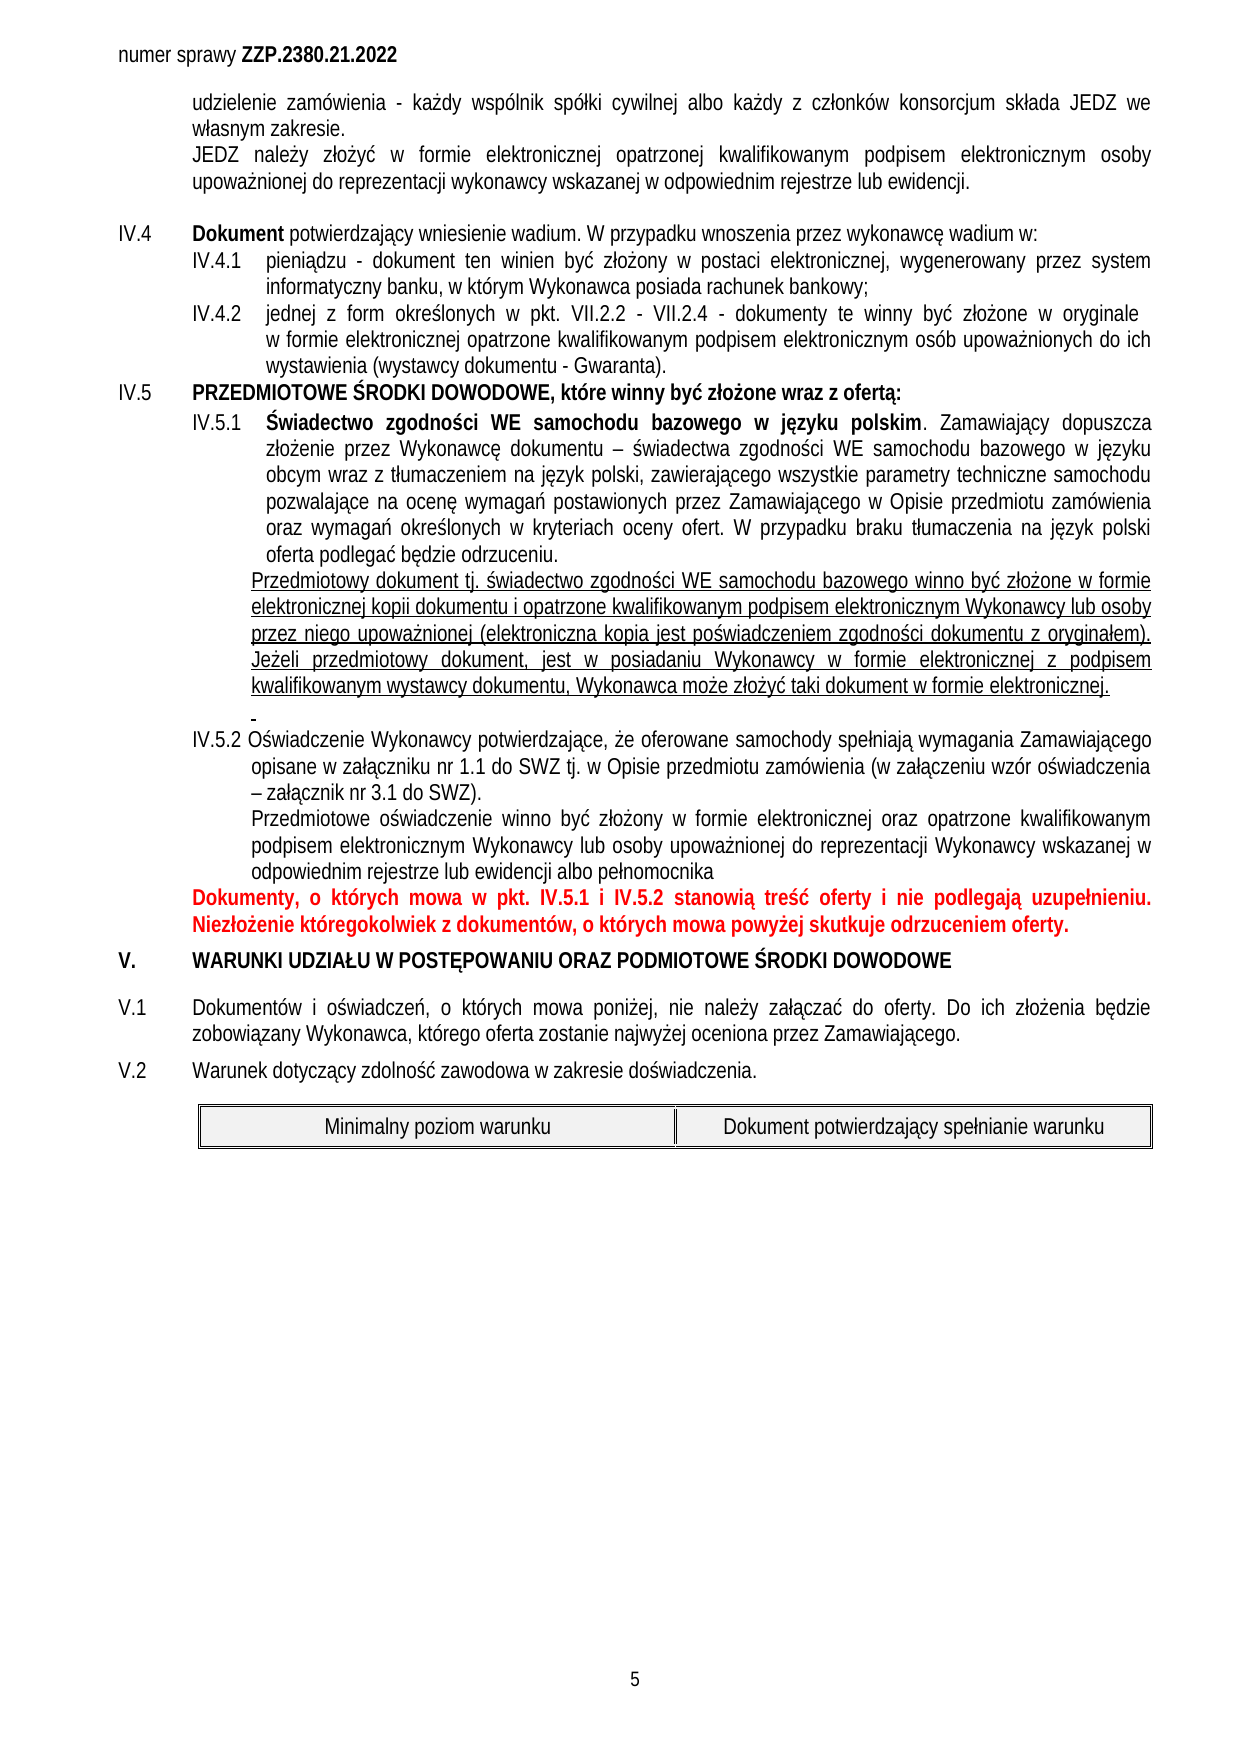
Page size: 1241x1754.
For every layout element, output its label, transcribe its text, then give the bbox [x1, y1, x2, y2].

text JEDZ należy złożyć w formie elektronicznej opatrzonej kwalifikowanym podpisem elektronicznym osoby upoważnionej do reprezentacji wykonawcy wskazanej w odpowiednim rejestrze lub ewidencji. [192, 141, 1152, 194]
list pieniądzu - dokument ten winien być złożony w postaci elektronicznej, wygenerowany przez system informatyczny banku, w którym Wykonawca posiada rachunek bankowy; [192, 247, 1152, 299]
list Świadectwo zgodności WE samochodu bazowego w języku polskim. Zamawiający dopuszcza złożenie przez Wykonawcę dokumentu – świadectwa zgodności WE samochodu bazowego w języku obcym wraz z tłumaczeniem na język polski, zawierającego wszystkie parametry techniczne samochodu pozwalające na ocenę wymagań postawionych przez Zamawiającego w Opisie przedmiotu zamówienia oraz wymagań określonych w kryteriach oceny ofert. W przypadku braku tłumaczenia na język polski oferta podlegać będzie odrzuceniu. [192, 409, 1152, 567]
table_header Minimalny poziom warunku [200, 1105, 676, 1146]
list WARUNKI UDZIAŁU W POSTĘPOWANIU ORAZ PODMIOTOWE ŚRODKI DOWODOWE [118, 947, 1152, 973]
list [118, 89, 1152, 141]
list jednej z form określonych w pkt. VII.2.2 - VII.2.4 - dokumenty te winny być złożone w oryginale w formie elektronicznej opatrzone kwalifikowanym podpisem elektronicznym osób upoważnionych do ich wystawienia (wystawcy dokumentu - Gwaranta). [192, 299, 1152, 378]
list Warunek dotyczący zdolność zawodowa w zakresie doświadczenia. [118, 1057, 1152, 1083]
text IV.5.2 Oświadczenie Wykonawcy potwierdzające, że oferowane samochody spełniają wymagania Zamawiającego opisane w załączniku nr 1.1 do SWZ tj. w Opisie przedmiotu zamówienia (w załączeniu wzór oświadczenia – załącznik nr 3.1 do SWZ). [192, 726, 1152, 805]
list Dokumentów i oświadczeń, o których mowa poniżej, nie należy załączać do oferty. Do ich złożenia będzie zobowiązany Wykonawca, którego oferta zostanie najwyżej oceniona przez Zamawiającego. [118, 994, 1152, 1047]
text Dokumenty, o których mowa w pkt. IV.5.1 i IV.5.2 stanowią treść oferty i nie podlegają uzupełnieniu. Niezłożenie któregokolwiek z dokumentów, o których mowa powyżej skutkuje odrzuceniem oferty. [192, 884, 1152, 937]
list PRZEDMIOTOWE ŚRODKI DOWODOWE, które winny być złożone wraz z ofertą: [118, 378, 1152, 405]
table_header Dokument potwierdzający spełnianie warunku [676, 1107, 1150, 1146]
list Dokument potwierdzający wniesienie wadium. W przypadku wnoszenia przez wykonawcę wadium w: [118, 220, 1152, 247]
text Przedmiotowy dokument tj. świadectwo zgodności WE samochodu bazowego winno być złożone w formie elektronicznej kopii dokumentu i opatrzone kwalifikowanym podpisem elektronicznym Wykonawcy lub osoby przez niego upoważnionej (elektroniczna kopia jest poświadczeniem zgodności dokumentu z oryginałem). Jeżeli przedmiotowy dokument, jest w posiadaniu Wykonawcy w formie elektronicznej z podpisem kwalifikowanym wystawcy dokumentu, Wykonawca może złożyć taki dokument w formie elektronicznej. [251, 567, 1152, 669]
text Przedmiotowe oświadczenie winno być złożony w formie elektronicznej oraz opatrzone kwalifikowanym podpisem elektronicznym Wykonawcy lub osoby upoważnionej do reprezentacji Wykonawcy wskazanej w odpowiednim rejestrze lub ewidencji albo pełnomocnika [251, 805, 1152, 884]
